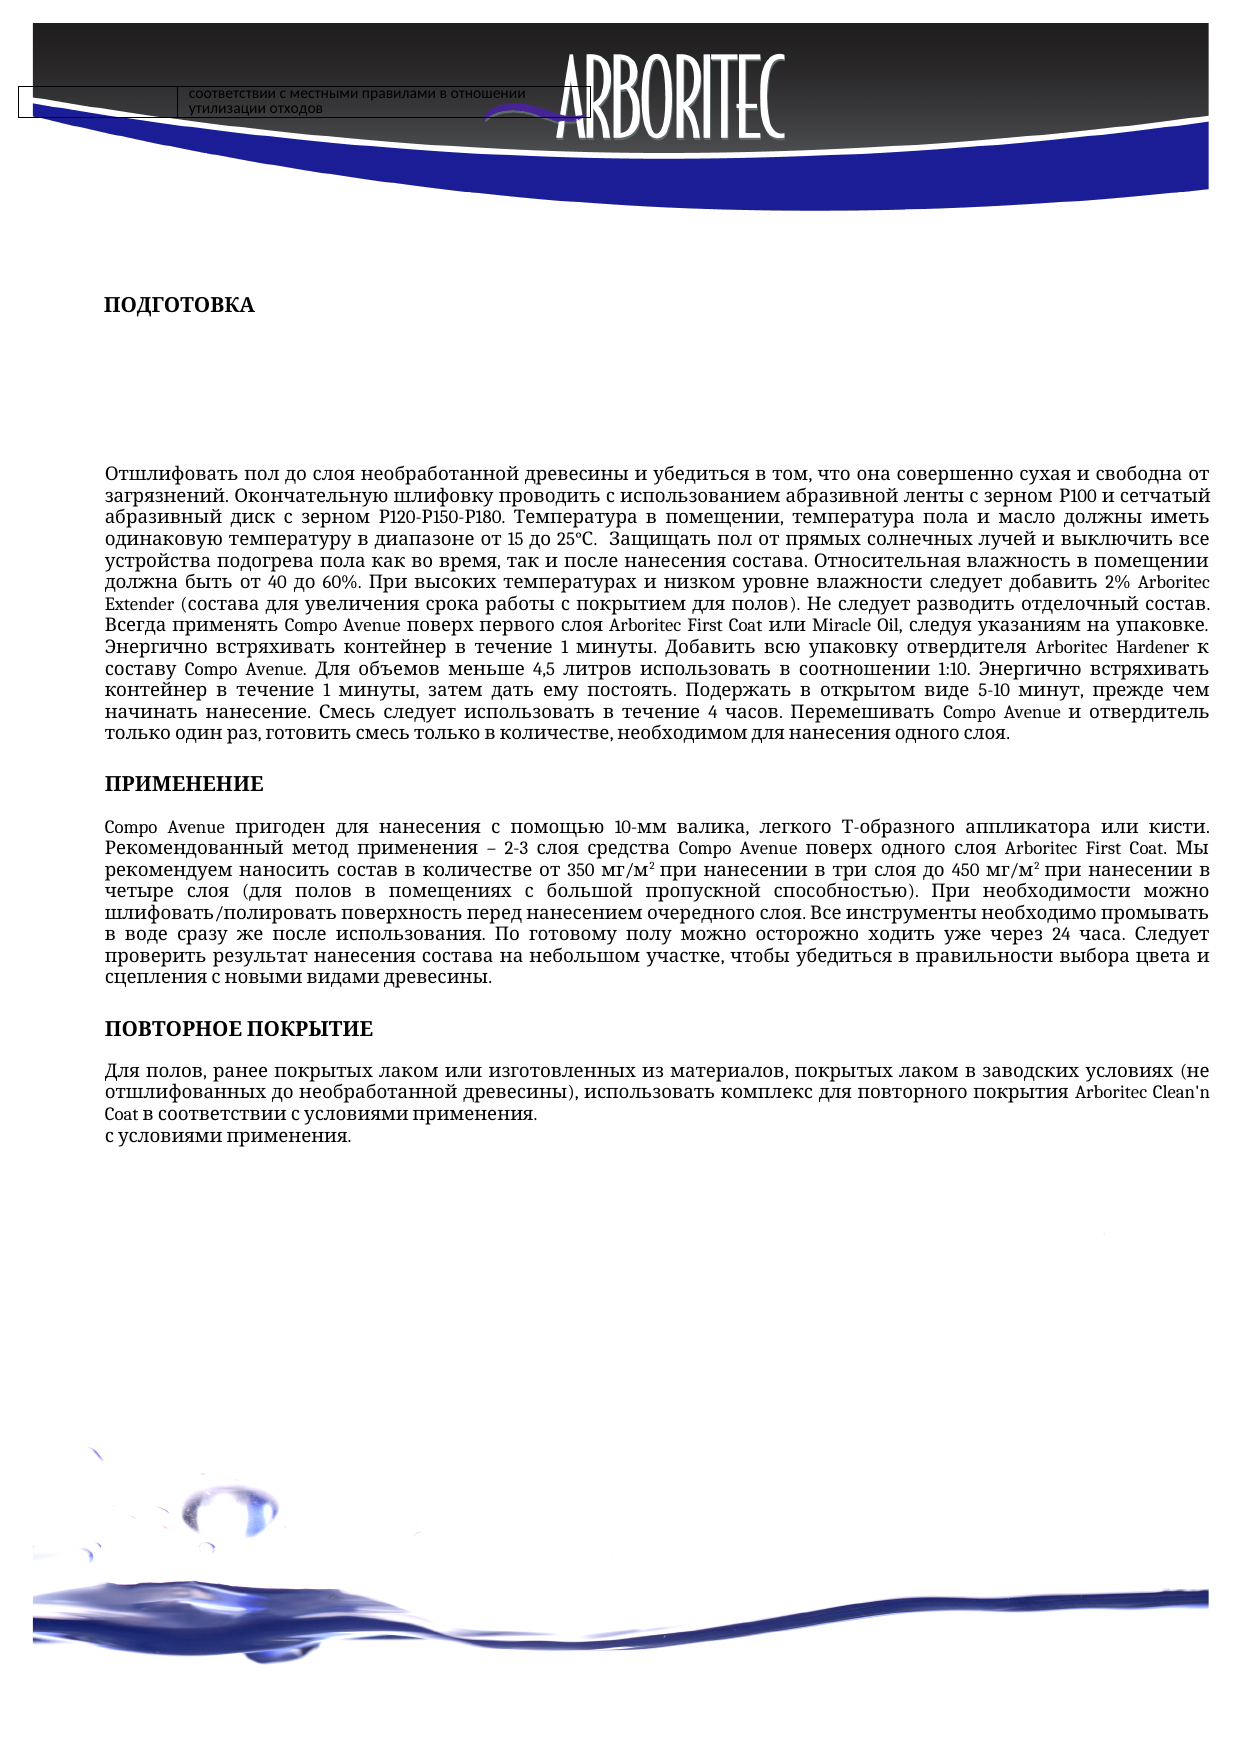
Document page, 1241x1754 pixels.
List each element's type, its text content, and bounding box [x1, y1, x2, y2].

table_cell Утилизация: [19, 87, 177, 117]
list ПОДГОТОВКА [103, 293, 1211, 317]
list Отшлифовать пол до слоя необработанной древесины и убедиться в том, что она совершенно сухая и свободна от загрязнений. Окончательную шлифовку проводить с использованием абразивной ленты с зерном Р100 и сетчатый абразивный диск с зерном Р120-Р150-Р180. Температура в помещении, температура пола и масло должны иметь одинаковую температуру в диапазоне от 15 до 25°С. Защищать пол от прямых солнечных лучей и выключить все устройства подогрева пола как во время, так и после нанесения состава. Относительная влажность в помещении должна быть от 40 до 60%. При высоких температурах и низком уровне влажности следует добавить 2% Arboritec Extender (состава для увеличения срока работы с покрытием для полов). Не следует разводить отделочный состав. Всегда применять Compo Avenue поверх первого слоя Arboritec First Coat или Miracle Oil, следуя указаниям на упаковке. Энергично встряхивать контейнер в течение 1 минуты. Добавить всю упаковку отвердителя Arboritec Hardener к составу Compo Avenue. Для объемов меньше 4,5 литров использовать в соотношении 1:10. Энергично встряхивать контейнер в течение 1 минуты, затем дать ему постоять. Подержать в открытом виде 5-10 минут, прежде чем начинать нанесение. Смесь следует использовать в течение 4 часов. Перемешивать Compo Avenue и отвердитель только один раз, готовить смесь только в количестве, необходимом для нанесения одного слоя. [104, 339, 1211, 744]
list Compo Avenue пригоден для нанесения с помощью 10-мм валика, легкого Т-образного аппликатора или кисти. Рекомендованный метод применения – 2-3 слоя средства Compo Avenue поверх одного слоя Arboritec First Coat. Мы рекомендуем наносить состав в количестве от 350 мг/м2 при нанесении в три слоя до 450 мг/м2 при нанесении в четыре слоя (для полов в помещениях с большой пропускной способностью). При необходимости можно шлифовать/полировать поверхность перед нанесением очередного слоя. Все инструменты необходимо промывать в воде сразу же после использования. По готовому полу можно осторожно ходить уже через 24 часа. Следует проверить результат нанесения состава на небольшом участке, чтобы убедиться в правильности выбора цвета и сцепления с новыми видами древесины. [104, 816, 1211, 989]
list ПОВТОРНОЕ ПОКРЫТИЕ [104, 1017, 1211, 1041]
list с условиями применения. [104, 1125, 1211, 1147]
list ПРИМЕНЕНИЕ [104, 773, 1211, 797]
picture [32, 23, 1209, 1688]
list Для полов, ранее покрытых лаком или изготовленных из материалов, покрытых лаком в заводских условиях (не отшлифованных до необработанной древесины), использовать комплекс для повторного покрытия Arboritec Clean'n Coat в соответствии с условиями применения. [104, 1061, 1211, 1125]
